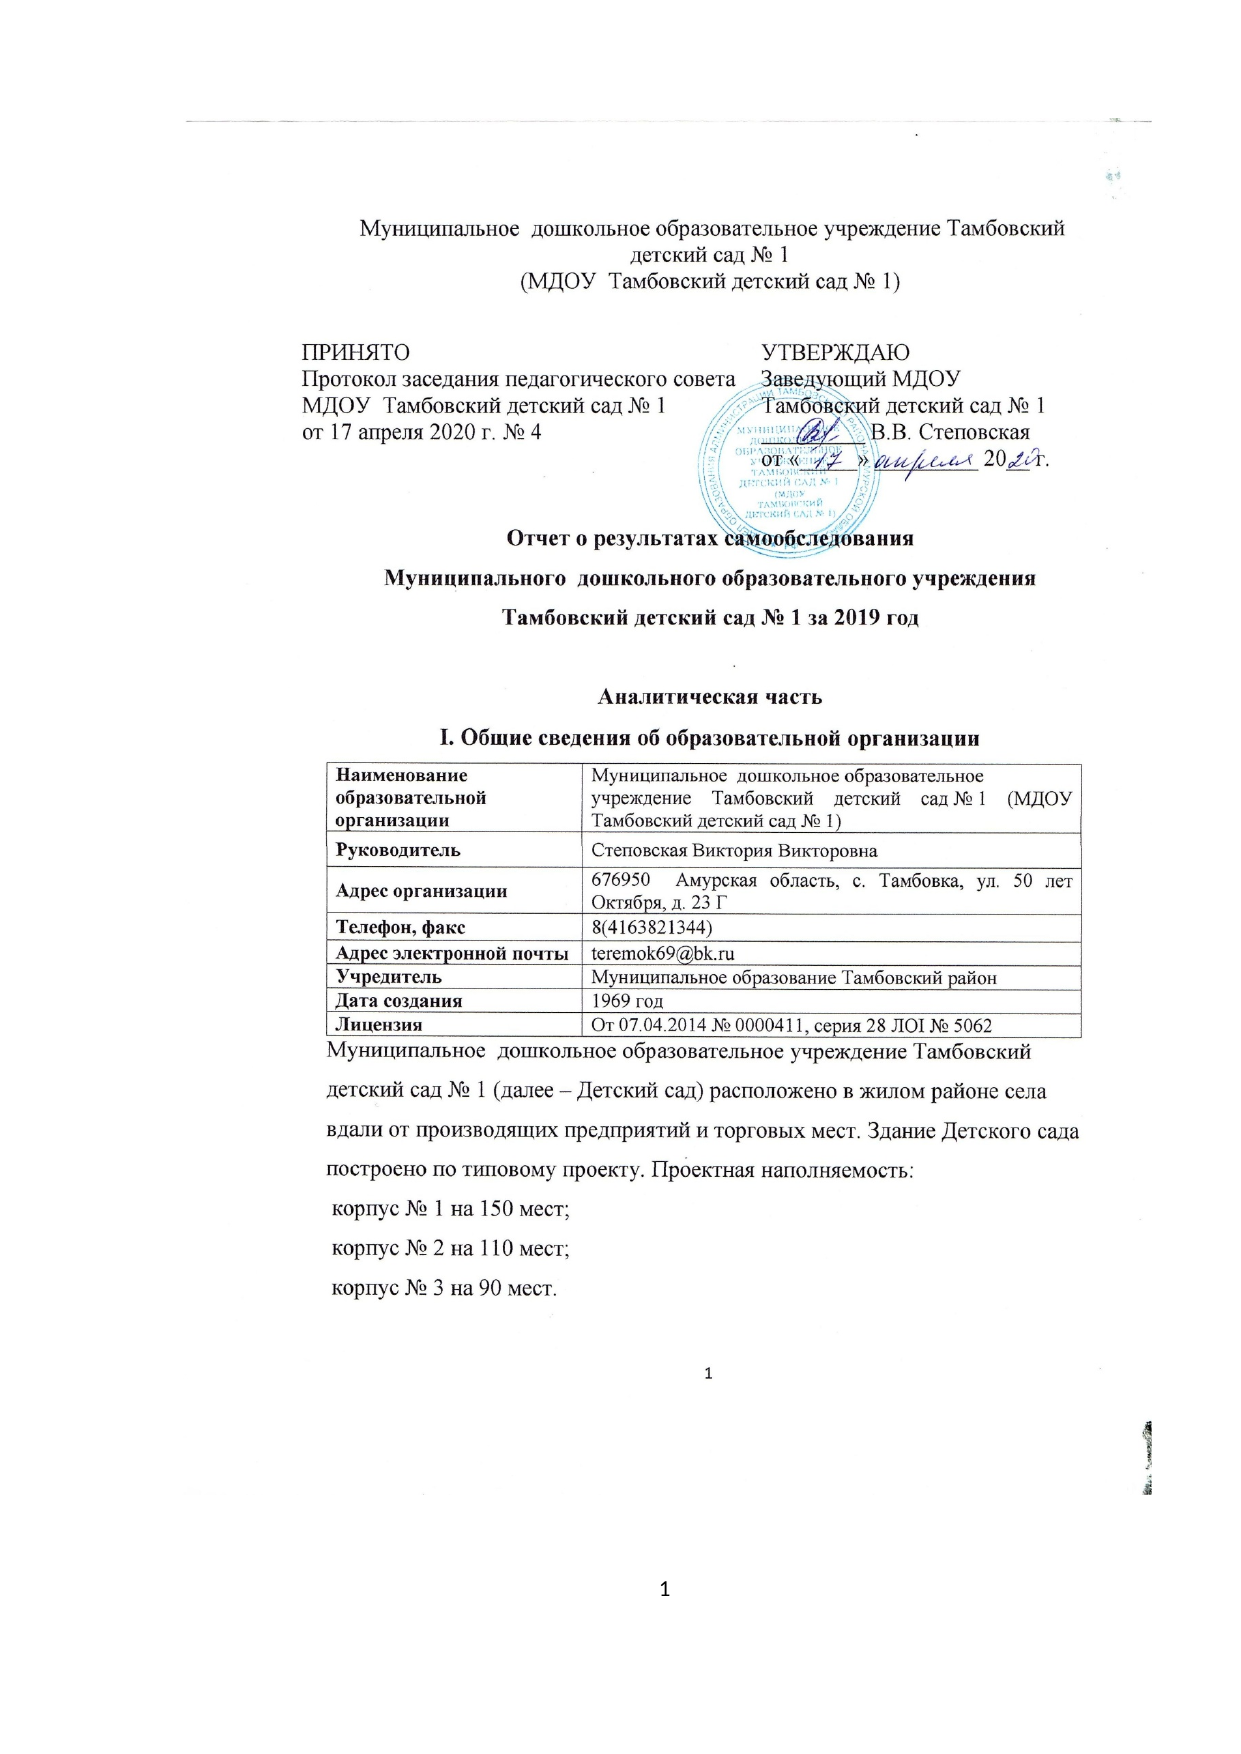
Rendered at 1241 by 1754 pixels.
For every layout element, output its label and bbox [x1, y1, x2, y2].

picture [177, 118, 1152, 1495]
